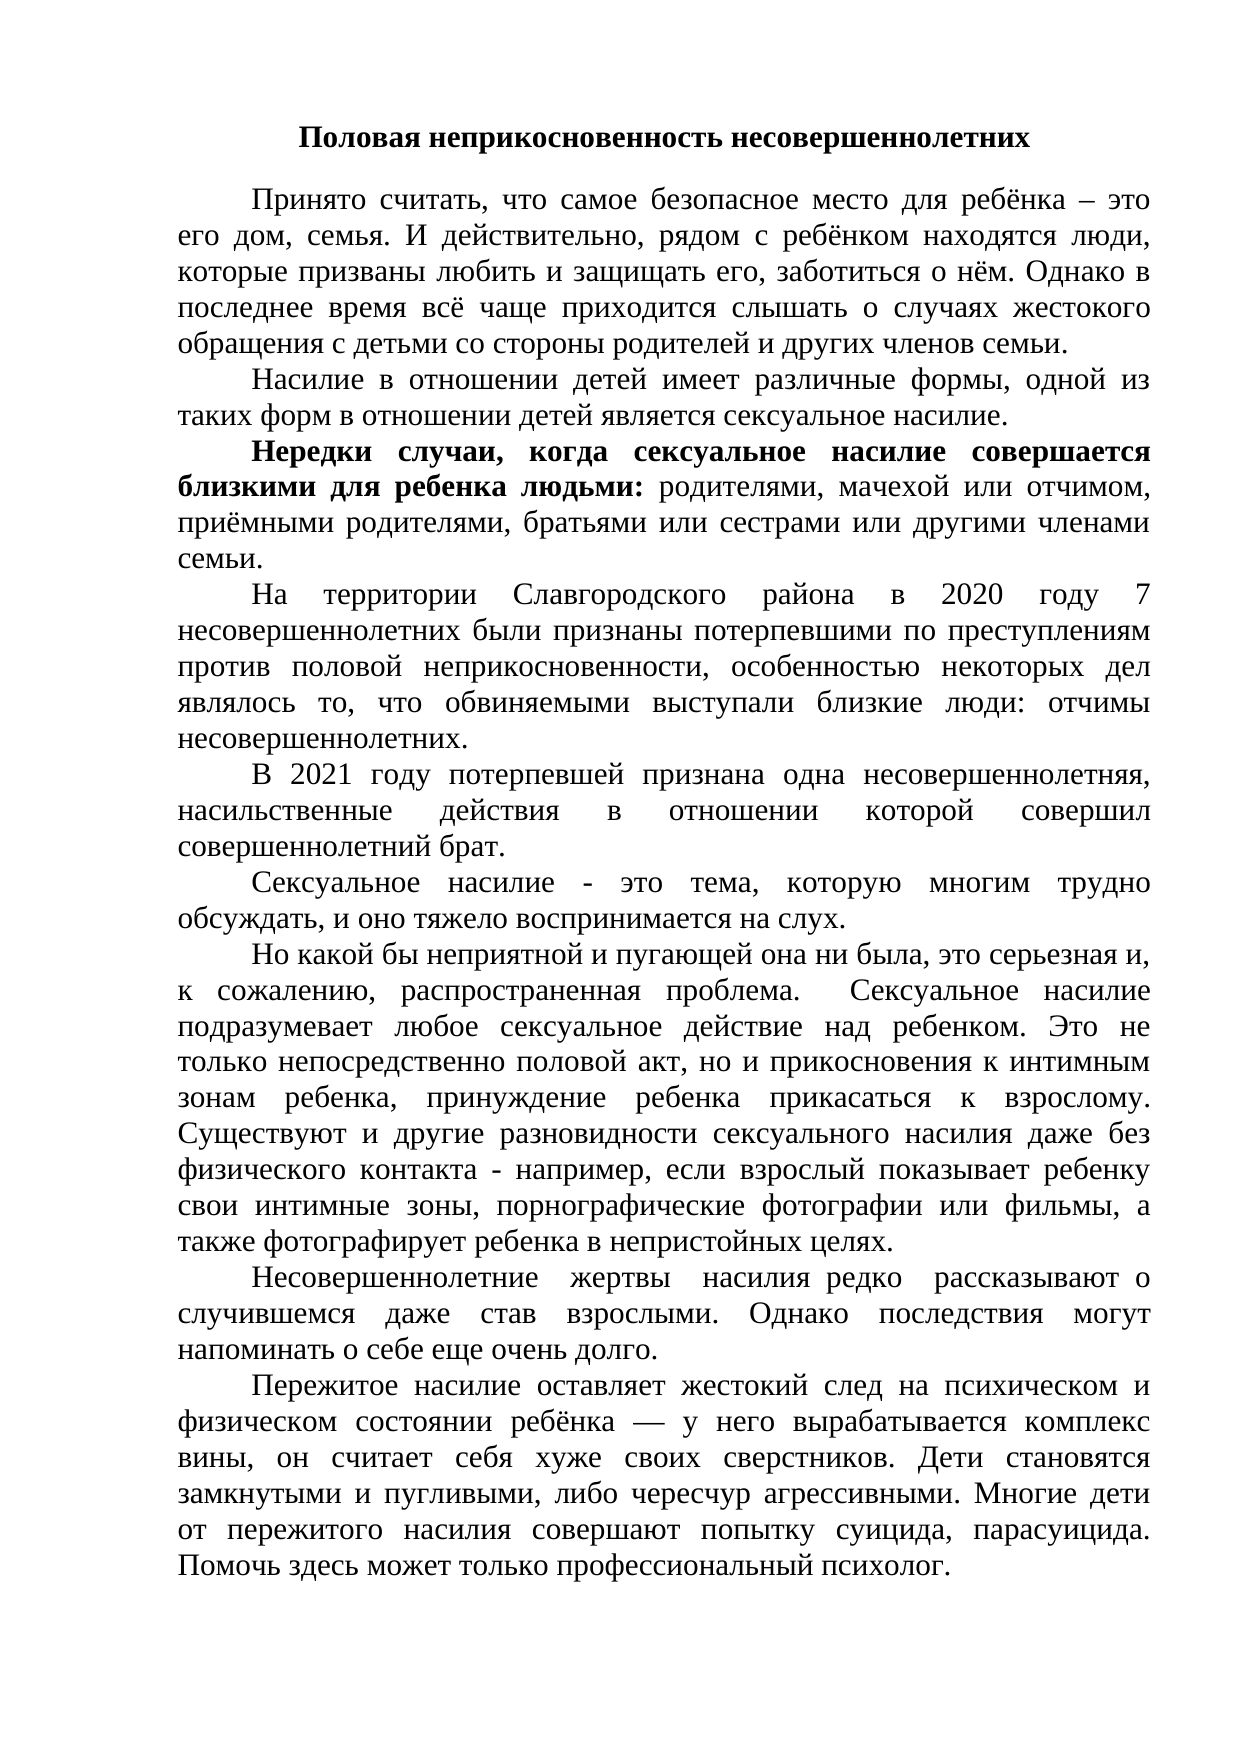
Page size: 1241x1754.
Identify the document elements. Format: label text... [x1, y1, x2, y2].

text Но какой бы неприятной и пугающей она ни была, это серьезная и, к сожалению, распространенная проблема. Сексуальное насилие подразумевает любое сексуальное действие над ребенком. Это не только непосредственно половой акт, но и прикосновения к интимным зонам ребенка, принуждение ребенка прикасаться к взрослому. Существуют и другие разновидности сексуального насилия даже без физического контакта - например, если взрослый показывает ребенку свои интимные зоны, порнографические фотографии или фильмы, а также фотографирует ребенка в непристойных целях. [177, 935, 1152, 1258]
text На территории Славгородского района в 2020 году 7 несовершеннолетних были признаны потерпевшими по преступлениям против половой неприкосновенности, особенностью некоторых дел являлось то, что обвиняемыми выступали близкие люди: отчимы несовершеннолетних. [177, 576, 1152, 755]
text Несовершеннолетние жертвы насилия редко рассказывают о случившемся даже став взрослыми. Однако последствия могут напоминать о себе еще очень долго. [177, 1258, 1152, 1366]
text Пережитое насилие оставляет жестокий след на психическом и физическом состоянии ребёнка — у него вырабатывается комплекс вины, он считает себя хуже своих сверстников. Дети становятся замкнутыми и пугливыми, либо чересчур агрессивными. Многие дети от пережитого насилия совершают попытку суицида, парасуицида. Помочь здесь может только профессиональный психолог. [177, 1366, 1152, 1582]
text Принято считать, что самое безопасное место для ребёнка – это его дом, семья. И действительно, рядом с ребёнком находятся люди, которые призваны любить и защищать его, заботиться о нём. Однако в последнее время всё чаще приходится слышать о случаях жестокого обращения с детьми со стороны родителей и других членов семьи. [177, 180, 1152, 360]
text Насилие в отношении детей имеет различные формы, одной из таких форм в отношении детей является сексуальное насилие. [177, 360, 1152, 432]
text Нередки случаи, когда сексуальное насилие совершается близкими для ребенка людьми: родителями, мачехой или отчимом, приёмными родителями, братьями или сестрами или другими членами семьи. [177, 432, 1152, 576]
text В 2021 году потерпевшей признана одна несовершеннолетняя, насильственные действия в отношении которой совершил совершеннолетний брат. [177, 755, 1152, 863]
text Половая неприкосновенность несовершеннолетних [177, 118, 1152, 154]
text Сексуальное насилие - это тема, которую многим трудно обсуждать, и оно тяжело воспринимается на слух. [177, 863, 1152, 935]
